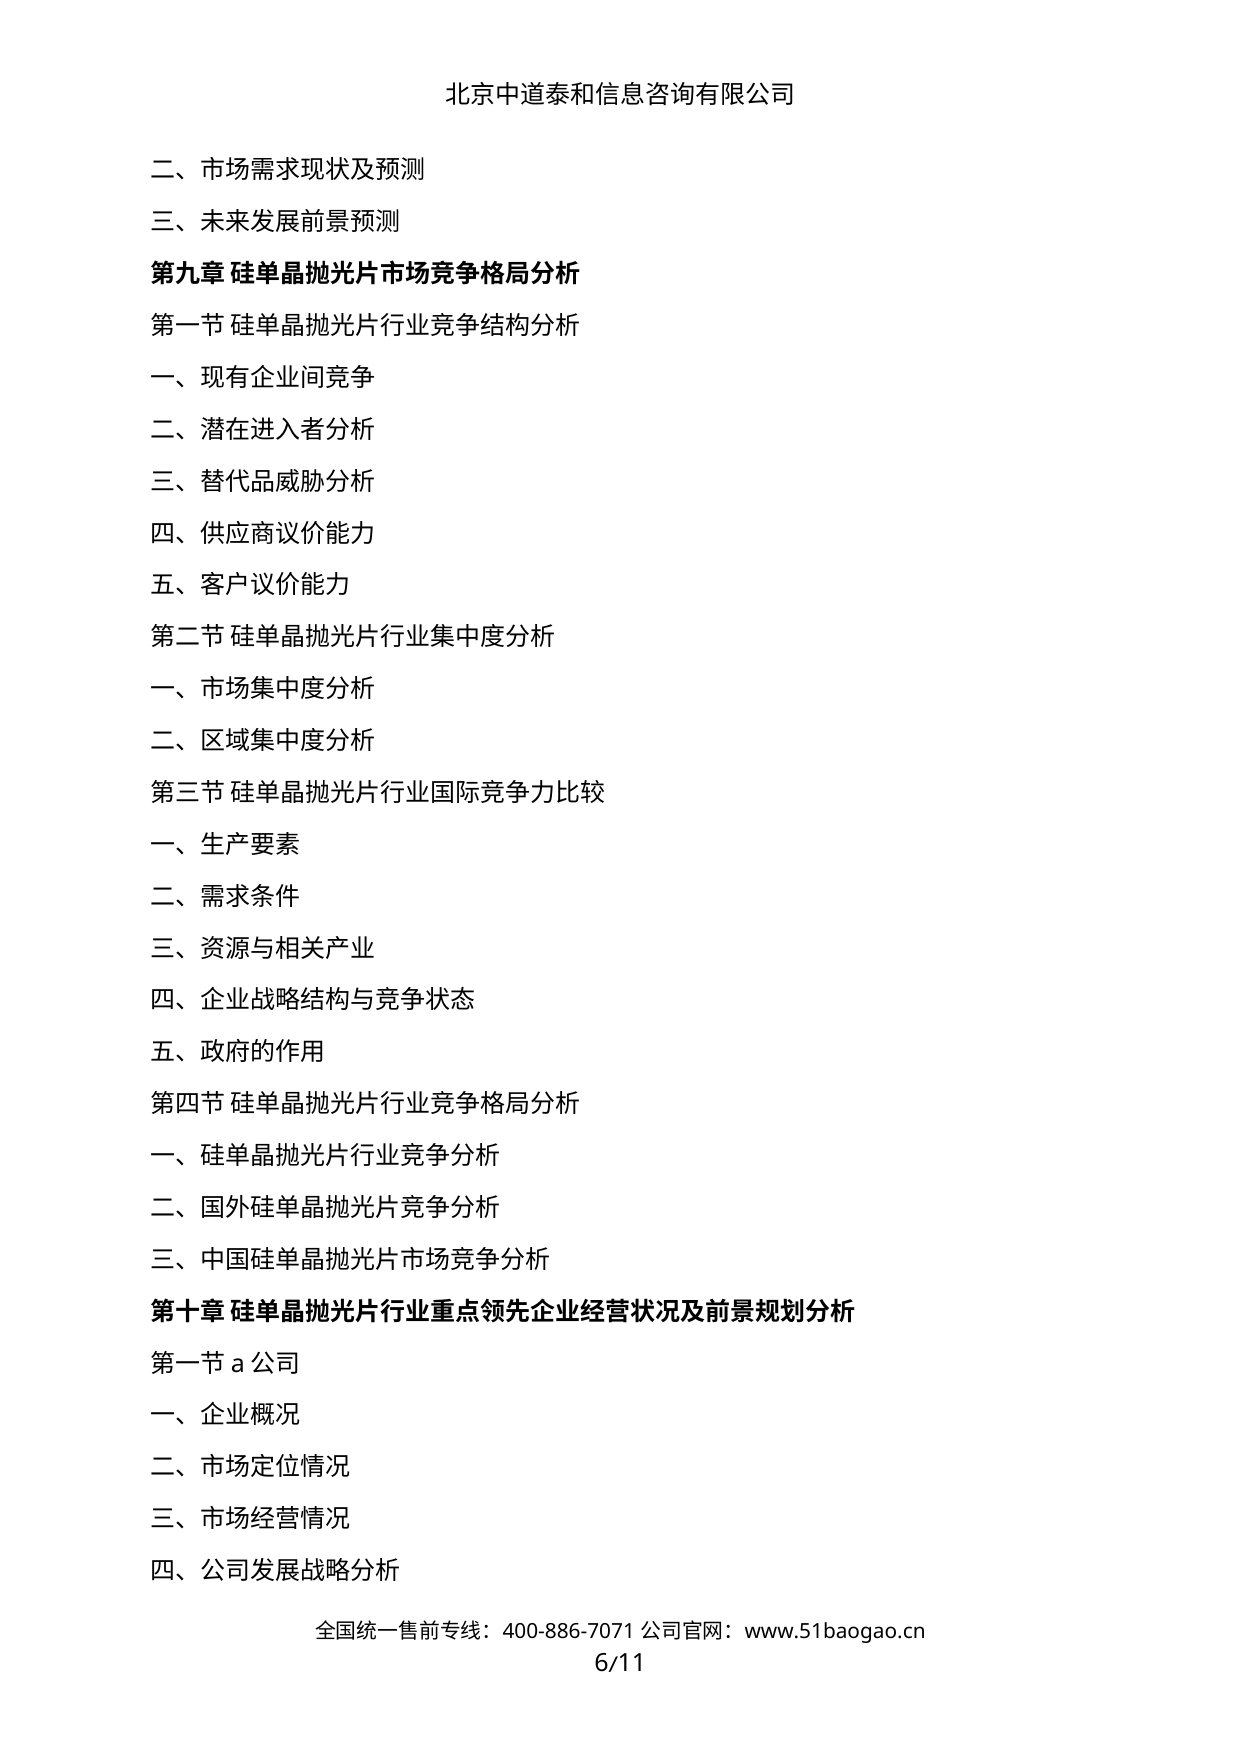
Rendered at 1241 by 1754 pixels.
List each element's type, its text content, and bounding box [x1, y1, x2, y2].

text 一、企业概况 [150, 1395, 1090, 1431]
text 第四节 硅单晶抛光片行业竞争格局分析 [150, 1084, 1090, 1120]
text 第一节 a公司 [150, 1343, 1090, 1379]
text 第二节 硅单晶抛光片行业集中度分析 [150, 617, 1090, 653]
text 一、市场集中度分析 [150, 669, 1090, 705]
text 一、硅单晶抛光片行业竞争分析 [150, 1136, 1090, 1172]
text 三、中国硅单晶抛光片市场竞争分析 [150, 1239, 1090, 1276]
text 第九章 硅单晶抛光片市场竞争格局分析 [150, 254, 1090, 290]
text 第十章 硅单晶抛光片行业重点领先企业经营状况及前景规划分析 [150, 1291, 1090, 1327]
text 第一节 硅单晶抛光片行业竞争结构分析 [150, 306, 1090, 342]
text 二、需求条件 [150, 876, 1090, 912]
text 三、市场经营情况 [150, 1499, 1090, 1535]
text 三、资源与相关产业 [150, 928, 1090, 964]
text 四、公司发展战略分析 [150, 1551, 1090, 1587]
text 四、企业战略结构与竞争状态 [150, 980, 1090, 1016]
text 三、替代品威胁分析 [150, 461, 1090, 497]
text 五、客户议价能力 [150, 565, 1090, 601]
text 二、市场定位情况 [150, 1447, 1090, 1483]
text 二、潜在进入者分析 [150, 409, 1090, 446]
text 二、国外硅单晶抛光片竞争分析 [150, 1187, 1090, 1224]
text 二、市场需求现状及预测 [150, 150, 1090, 186]
text 三、未来发展前景预测 [150, 202, 1090, 238]
text 一、生产要素 [150, 824, 1090, 861]
text 四、供应商议价能力 [150, 513, 1090, 549]
text 二、区域集中度分析 [150, 721, 1090, 757]
text 一、现有企业间竞争 [150, 357, 1090, 394]
text 五、政府的作用 [150, 1032, 1090, 1068]
text 第三节 硅单晶抛光片行业国际竞争力比较 [150, 772, 1090, 809]
